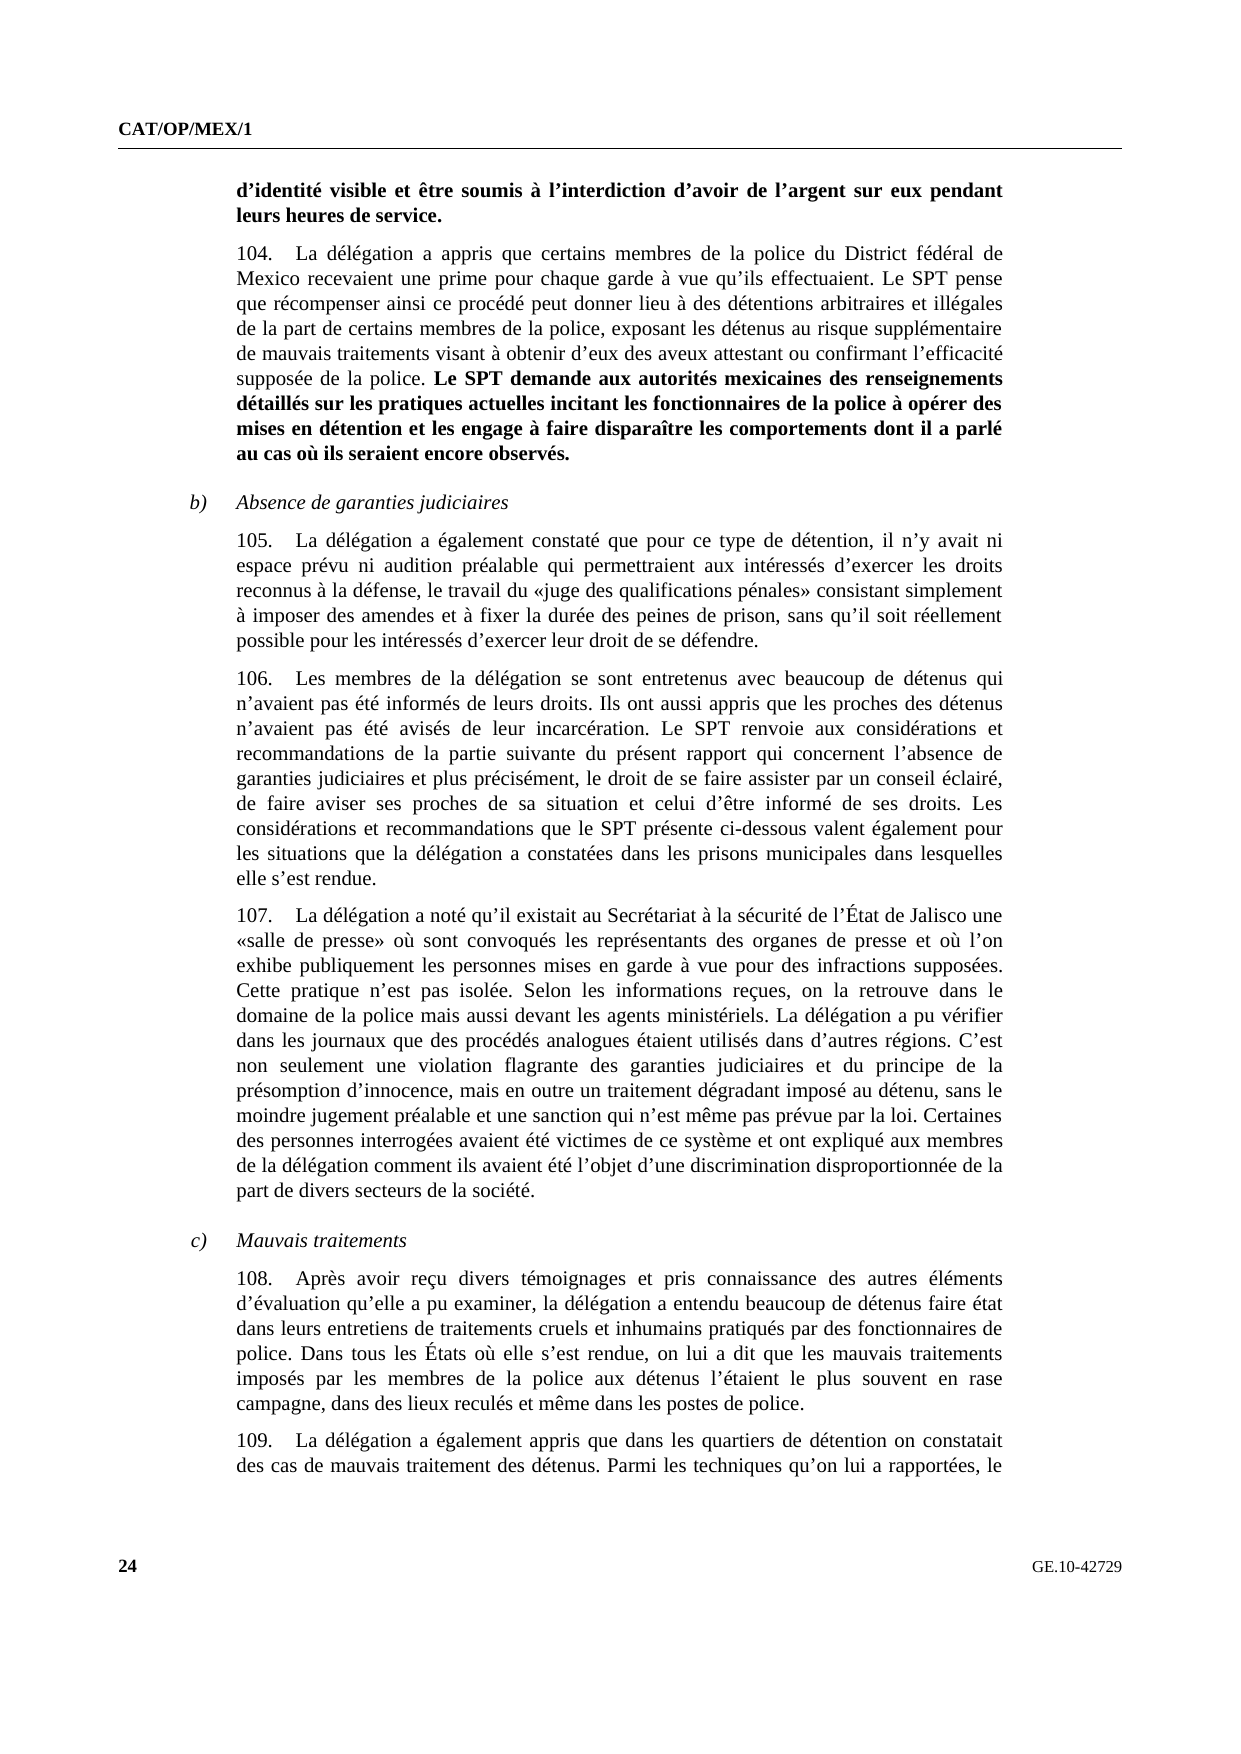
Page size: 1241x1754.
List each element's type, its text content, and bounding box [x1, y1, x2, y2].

text 104. La délégation a appris que certains membres de la police du District fédéral de Mexico recevaient une prime pour chaque garde à vue qu’ils effectuaient. Le SPT pense que récompenser ainsi ce procédé peut donner lieu à des détentions arbitraires et illégales de la part de certains membres de la police, exposant les détenus au risque supplémentaire de mauvais traitements visant à obtenir d’eux des aveux attestant ou confirmant l’efficacité supposée de la police. Le SPT demande aux autorités mexicaines des renseignements détaillés sur les pratiques actuelles incitant les fonctionnaires de la police à opérer des mises en détention et les engage à faire disparaître les comportements dont il a parlé au cas où ils seraient encore observés. [236, 240, 1004, 465]
text 105. La délégation a également constaté que pour ce type de détention, il n’y avait ni espace prévu ni audition préalable qui permettraient aux intéressés d’exercer les droits reconnus à la défense, le travail du «juge des qualifications pénales» consistant simplement à imposer des amendes et à fixer la durée des peines de prison, sans qu’il soit réellement possible pour les intéressés d’exercer leur droit de se défendre. [236, 527, 1004, 652]
text 107. La délégation a noté qu’il existait au Secrétariat à la sécurité de l’État de Jalisco une «salle de presse» où sont convoqués les représentants des organes de presse et où l’on exhibe publiquement les personnes mises en garde à vue pour des infractions supposées. Cette pratique n’est pas isolée. Selon les informations reçues, on la retrouve dans le domaine de la police mais aussi devant les agents ministériels. La délégation a pu vérifier dans les journaux que des procédés analogues étaient utilisés dans d’autres régions. C’est non seulement une violation flagrante des garanties judiciaires et du principe de la présomption d’innocence, mais en outre un traitement dégradant imposé au détenu, sans le moindre jugement préalable et une sanction qui n’est même pas prévue par la loi. Certaines des personnes interrogées avaient été victimes de ce système et ont expliqué aux membres de la délégation comment ils avaient été l’objet d’une discrimination disproportionnée de la part de divers secteurs de la société. [236, 902, 1004, 1202]
text c) Mauvais traitements [118, 1227, 1004, 1252]
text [236, 1427, 1004, 1477]
text 106. Les membres de la délégation se sont entretenus avec beaucoup de détenus qui n’avaient pas été informés de leurs droits. Ils ont aussi appris que les proches des détenus n’avaient pas été avisés de leur incarcération. Le SPT renvoie aux considérations et recommandations de la partie suivante du présent rapport qui concernent l’absence de garanties judiciaires et plus précisément, le droit de se faire assister par un conseil éclairé, de faire aviser ses proches de sa situation et celui d’être informé de ses droits. Les considérations et recommandations que le SPT présente ci-dessous valent également pour les situations que la délégation a constatées dans les prisons municipales dans lesquelles elle s’est rendue. [236, 665, 1004, 890]
text 108. Après avoir reçu divers témoignages et pris connaissance des autres éléments d’évaluation qu’elle a pu examiner, la délégation a entendu beaucoup de détenus faire état dans leurs entretiens de traitements cruels et inhumains pratiqués par des fonctionnaires de police. Dans tous les États où elle s’est rendue, on lui a dit que les mauvais traitements imposés par les membres de la police aux détenus l’étaient le plus souvent en rase campagne, dans des lieux reculés et même dans les postes de police. [236, 1265, 1004, 1415]
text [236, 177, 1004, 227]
text b) Absence de garanties judiciaires [118, 490, 1004, 515]
